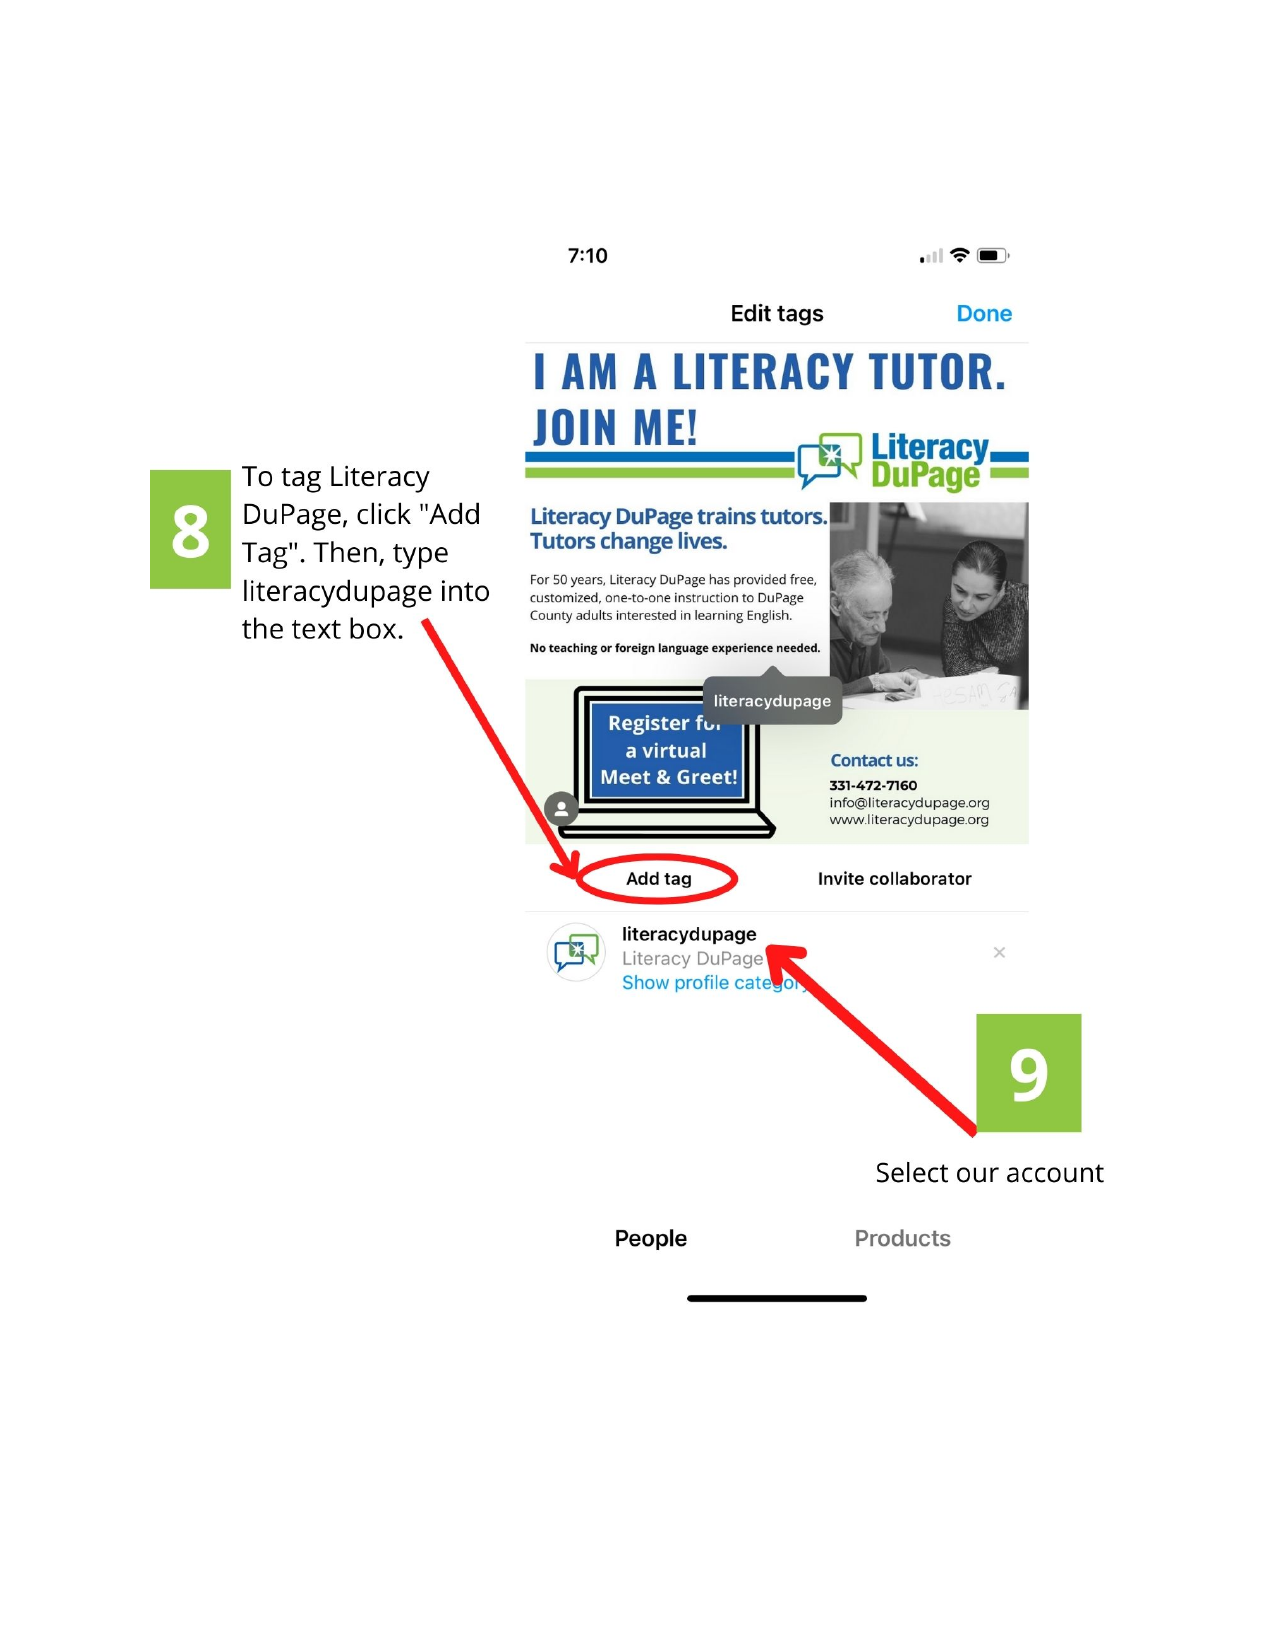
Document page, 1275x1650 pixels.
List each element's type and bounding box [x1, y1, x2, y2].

picture [150, 150, 1125, 1410]
